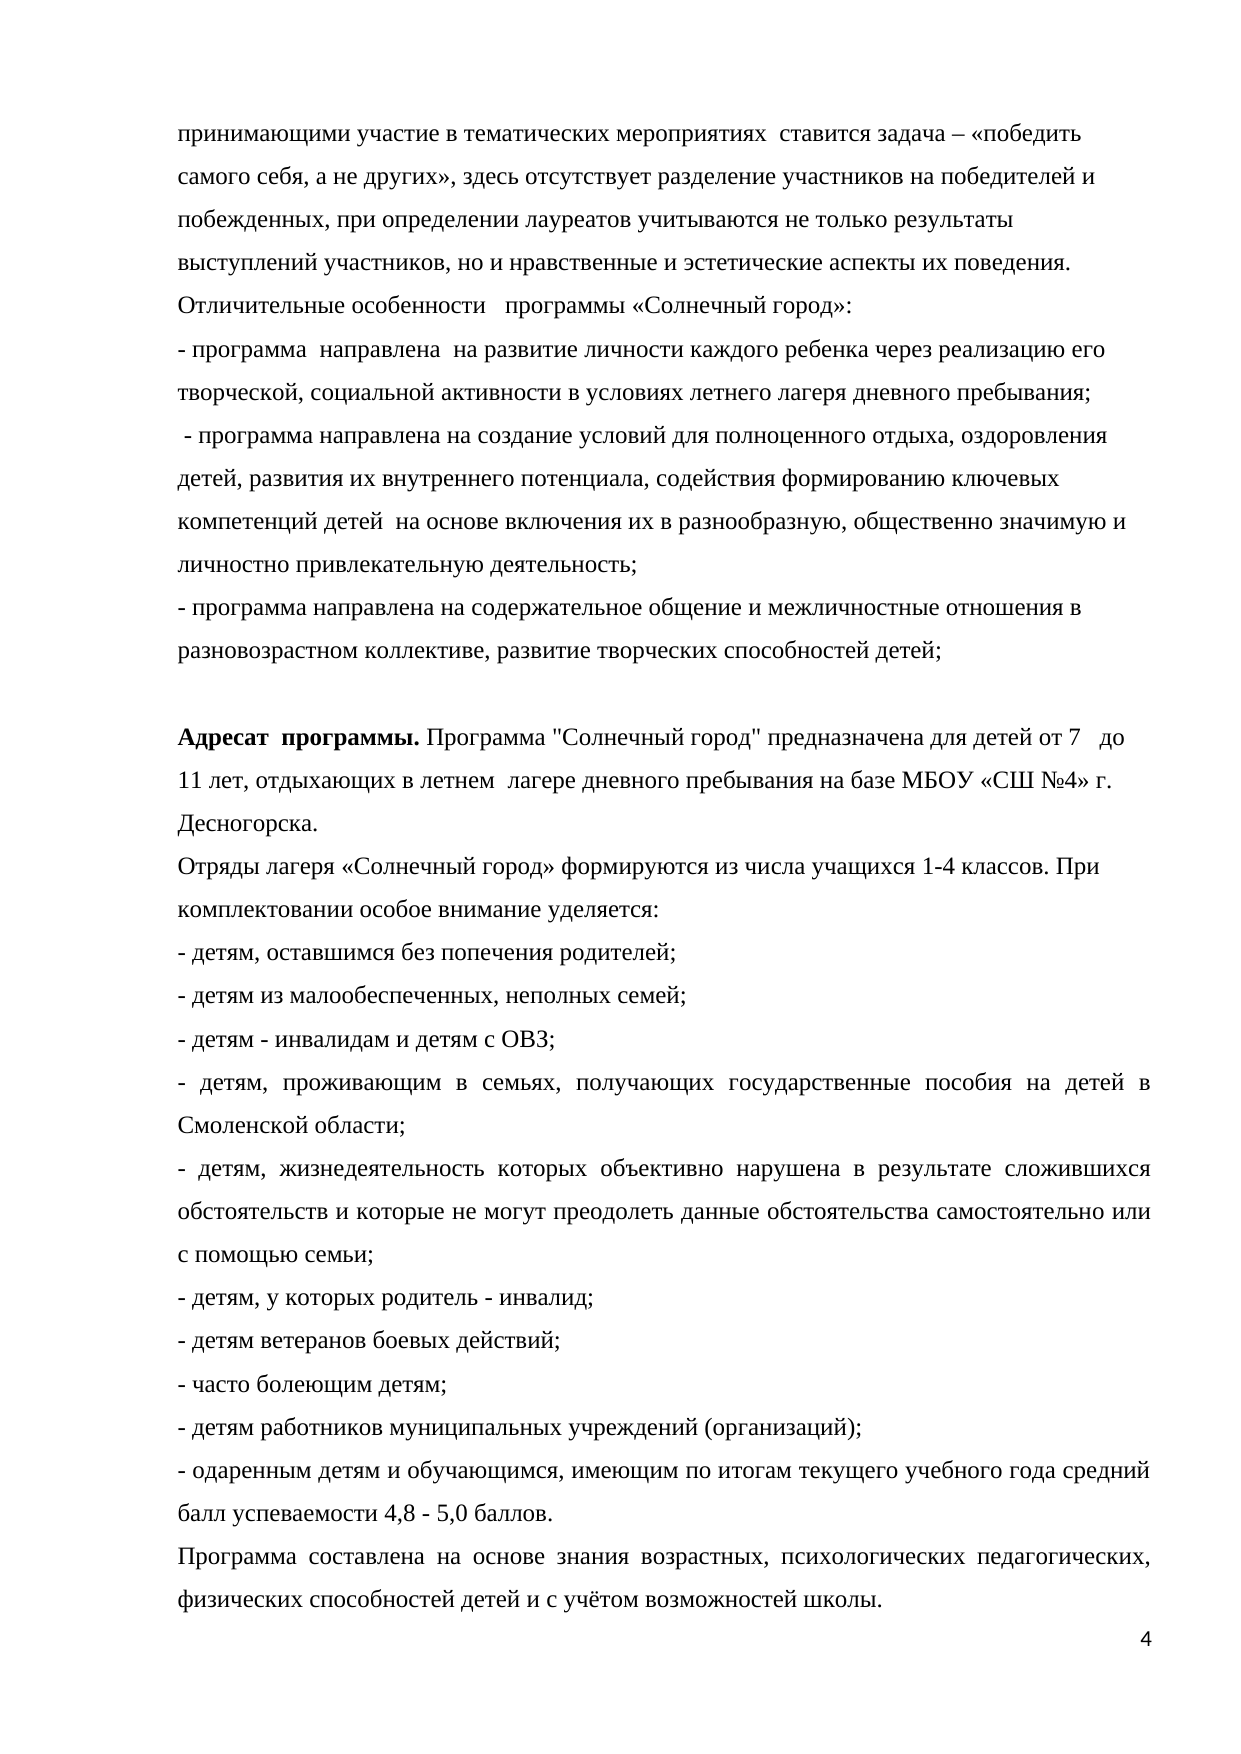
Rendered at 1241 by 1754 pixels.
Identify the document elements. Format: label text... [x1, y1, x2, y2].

text - детям, проживающим в семьях, получающих государственные пособия на детей в Смоленской области; [177, 1067, 1152, 1139]
text - детям, оставшимся без попечения родителей; [177, 937, 1152, 966]
text - программа направлена на развитие личности каждого ребенка через реализацию его творческой, социальной активности в условиях летнего лагеря дневного пребывания; [177, 334, 1152, 406]
text Отряды лагеря «Солнечный город» формируются из числа учащихся 1-4 классов. При комплектовании особое внимание уделяется: [177, 851, 1152, 923]
text - детям работников муниципальных учреждений (организаций); [177, 1412, 1152, 1441]
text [177, 118, 1152, 276]
text - программа направлена на содержательное общение и межличностные отношения в разновозрастном коллективе, развитие творческих способностей детей; [177, 592, 1152, 664]
text - детям, жизнедеятельность которых объективно нарушена в результате сложившихся обстоятельств и которые не могут преодолеть данные обстоятельства самостоятельно или с помощью семьи; [177, 1153, 1152, 1268]
text - программа направлена на создание условий для полноценного отдыха, оздоровления детей, развития их внутреннего потенциала, содействия формированию ключевых компетенций детей на основе включения их в разнообразную, общественно значимую и личностно привлекательную деятельность; [177, 420, 1152, 578]
text - одаренным детям и обучающимся, имеющим по итогам текущего учебного года средний балл успеваемости 4,8 - 5,0 баллов. [177, 1455, 1152, 1527]
text Отличительные особенности программы «Солнечный город»: [177, 291, 1152, 319]
text Программа составлена на основе знания возрастных, психологических педагогических, физических способностей детей и с учётом возможностей школы. [177, 1541, 1152, 1613]
text - детям - инвалидам и детям с ОВЗ; [177, 1024, 1152, 1052]
text - детям из малообеспеченных, неполных семей; [177, 981, 1152, 1009]
text - часто болеющим детям; [177, 1369, 1152, 1397]
text - детям, у которых родитель - инвалид; [177, 1282, 1152, 1311]
text Адресат программы. Программа "Солнечный город" предназначена для детей от 7 до 11 лет, отдыхающих в летнем лагере дневного пребывания на базе МБОУ «СШ №4» г. Десногорска. [177, 722, 1152, 837]
text - детям ветеранов боевых действий; [177, 1326, 1152, 1354]
